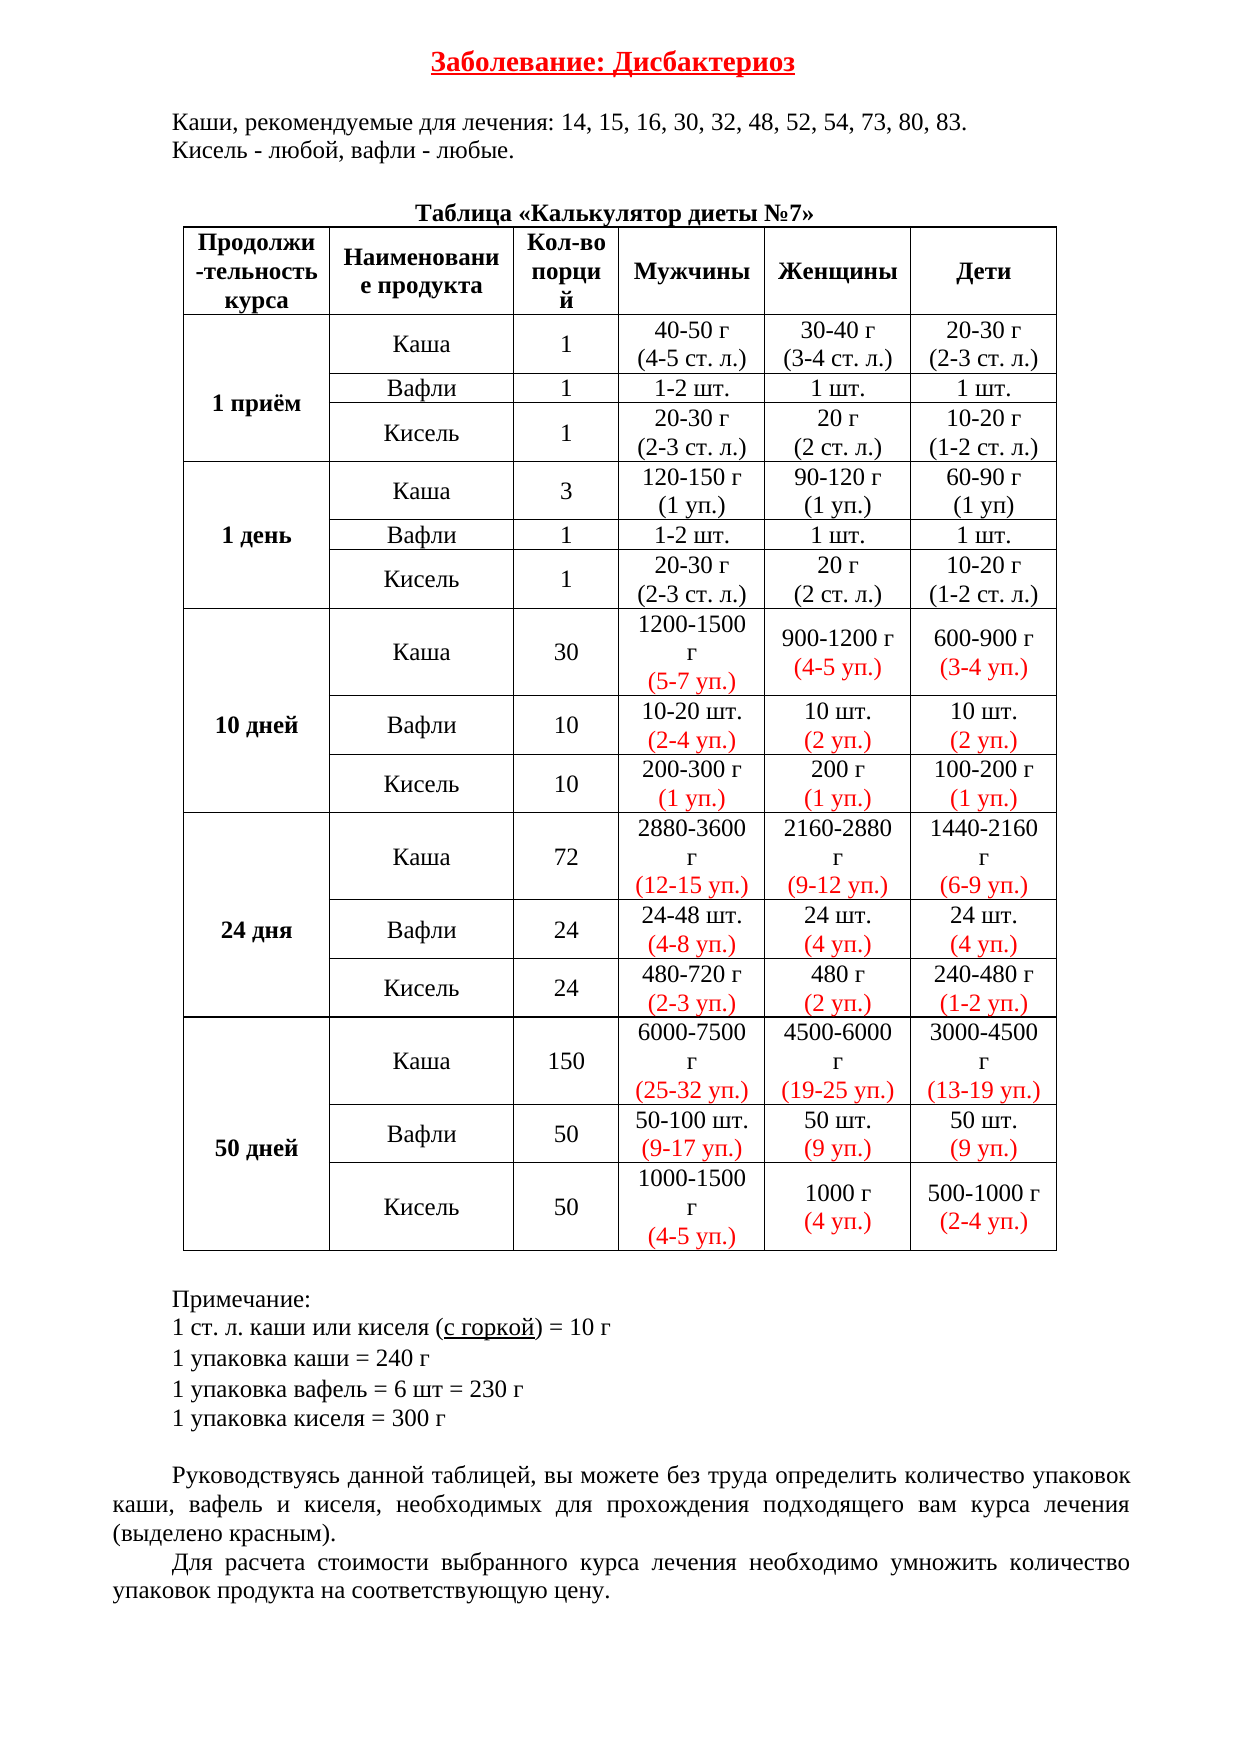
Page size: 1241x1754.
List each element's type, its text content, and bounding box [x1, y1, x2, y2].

text Заболевание: Дисбактериоз [172, 44, 1054, 78]
table_cell 1 приём [184, 315, 329, 461]
table_cell 200-300 г (1 уп.) [619, 755, 764, 812]
table_cell 1 [514, 550, 618, 608]
table_cell Каша [330, 462, 513, 519]
table_cell 24-48 шт. (4-8 уп.) [619, 900, 764, 958]
table_cell 150 [514, 1018, 618, 1104]
table_cell 1 [514, 315, 618, 372]
table_cell Кисель [330, 959, 513, 1016]
table_cell 50 дней [184, 1018, 329, 1249]
table_cell 1200-1500 г (5-7 уп.) [619, 609, 764, 695]
table_cell 10 [514, 755, 618, 812]
table_cell 50 [514, 1105, 618, 1162]
table_cell 200 г (1 уп.) [765, 755, 910, 812]
table_cell 2160-2880 г (9-12 уп.) [765, 813, 910, 899]
table_cell 50 шт. (9 уп.) [765, 1105, 910, 1162]
table_cell 10-20 г (1-2 ст. л.) [911, 550, 1056, 608]
table_cell Вафли [330, 1105, 513, 1162]
table_cell Кисель [330, 755, 513, 812]
table_header Дети [911, 228, 1056, 314]
table_cell Вафли [330, 520, 513, 549]
table_cell Кисель [330, 1163, 513, 1249]
table_cell 120-150 г (1 уп.) [619, 462, 764, 519]
table_cell 90-120 г (1 уп.) [765, 462, 910, 519]
table_cell 480 г (2 уп.) [765, 959, 910, 1016]
table_cell 1 [514, 374, 618, 402]
table_cell 60-90 г (1 уп) [911, 462, 1056, 519]
table_cell Каша [330, 609, 513, 695]
text 1 упаковка вафель = 6 шт = 230 г [112, 1374, 1131, 1403]
table_cell 10 шт. (2 уп.) [765, 696, 910, 753]
table_cell 72 [514, 813, 618, 899]
table_cell Кисель [330, 403, 513, 461]
table_cell 2880-3600 г (12-15 уп.) [619, 813, 764, 899]
table_cell 4500-6000 г (19-25 уп.) [765, 1018, 910, 1104]
table_cell Кисель [330, 550, 513, 608]
table_cell 24 шт. (4 уп.) [765, 900, 910, 958]
text 1 упаковка каши = 240 г [112, 1343, 1131, 1372]
table_cell 50 [514, 1163, 618, 1249]
table_cell 24 дня [184, 813, 329, 1016]
table_cell 50 шт. (9 уп.) [911, 1105, 1056, 1162]
table_cell 1 шт. [911, 374, 1056, 402]
text Каши, рекомендуемые для лечения: 14, 15, 16, 30, 32, 48, 52, 54, 73, 80, 83. [172, 107, 1131, 135]
table_header Наименование продукта [330, 228, 513, 314]
table_header Мужчины [619, 228, 764, 314]
table_cell 10-20 г (1-2 ст. л.) [911, 403, 1056, 461]
text Таблица «Калькулятор диеты №7» [172, 198, 1057, 226]
table_cell 3000-4500 г (13-19 уп.) [911, 1018, 1056, 1104]
table_cell 10 дней [184, 609, 329, 812]
table_cell 20 г (2 ст. л.) [765, 550, 910, 608]
table_header Кол-во порций [514, 228, 618, 314]
table_cell 1 шт. [765, 374, 910, 402]
table_header Женщины [765, 228, 910, 314]
table_cell 1 [514, 520, 618, 549]
table_cell 1 день [184, 462, 329, 608]
table_cell 24 шт. (4 уп.) [911, 900, 1056, 958]
table_cell Вафли [330, 900, 513, 958]
table_cell 1-2 шт. [619, 520, 764, 549]
text Руководствуясь данной таблицей, вы можете без труда определить количество упаковок каши, вафель и киселя, необходимых для прохождения подходящего вам курса лечения (выделено красным). [112, 1460, 1131, 1547]
text Для расчета стоимости выбранного курса лечения необходимо умножить количество упаковок продукта на соответствующую цену. [112, 1547, 1131, 1604]
table_header Продолжи-тельность курса [184, 228, 329, 314]
text 1 упаковка киселя = 300 г [112, 1403, 1131, 1432]
table_cell 30-40 г (3-4 ст. л.) [765, 315, 910, 372]
table_cell Каша [330, 813, 513, 899]
table_cell 600-900 г (3-4 уп.) [911, 609, 1056, 695]
table_cell Каша [330, 315, 513, 372]
table_cell Каша [330, 1018, 513, 1104]
table_cell 20-30 г (2-3 ст. л.) [911, 315, 1056, 372]
table_cell 20 г (2 ст. л.) [765, 403, 910, 461]
table_cell 1 шт. [765, 520, 910, 549]
table_cell 1440-2160 г (6-9 уп.) [911, 813, 1056, 899]
table_cell 100-200 г (1 уп.) [911, 755, 1056, 812]
table_cell 1000-1500 г (4-5 уп.) [619, 1163, 764, 1249]
table_cell 24 [514, 959, 618, 1016]
table_cell 240-480 г (1-2 уп.) [911, 959, 1056, 1016]
table_cell 10-20 шт. (2-4 уп.) [619, 696, 764, 753]
table_cell 50-100 шт. (9-17 уп.) [619, 1105, 764, 1162]
table_cell 40-50 г (4-5 ст. л.) [619, 315, 764, 372]
table_cell 30 [514, 609, 618, 695]
table_cell 10 шт. (2 уп.) [911, 696, 1056, 753]
table_cell 24 [514, 900, 618, 958]
text Примечание: [112, 1284, 1131, 1312]
table_cell 480-720 г (2-3 уп.) [619, 959, 764, 1016]
text 1 ст. л. каши или киселя (с горкой) = 10 г [112, 1312, 1131, 1341]
table_cell 1-2 шт. [619, 374, 764, 402]
table_cell 10 [514, 696, 618, 753]
text Кисель - любой, вафли - любые. [172, 135, 1131, 164]
table_cell 20-30 г (2-3 ст. л.) [619, 403, 764, 461]
table_cell 20-30 г (2-3 ст. л.) [619, 550, 764, 608]
table_cell 1 шт. [911, 520, 1056, 549]
table_cell 1000 г (4 уп.) [765, 1163, 910, 1249]
table_cell 6000-7500 г (25-32 уп.) [619, 1018, 764, 1104]
table_cell 500-1000 г (2-4 уп.) [911, 1163, 1056, 1249]
table_cell 900-1200 г (4-5 уп.) [765, 609, 910, 695]
table_cell 1 [514, 403, 618, 461]
table_cell Вафли [330, 696, 513, 753]
table_cell 3 [514, 462, 618, 519]
table_cell Вафли [330, 374, 513, 402]
